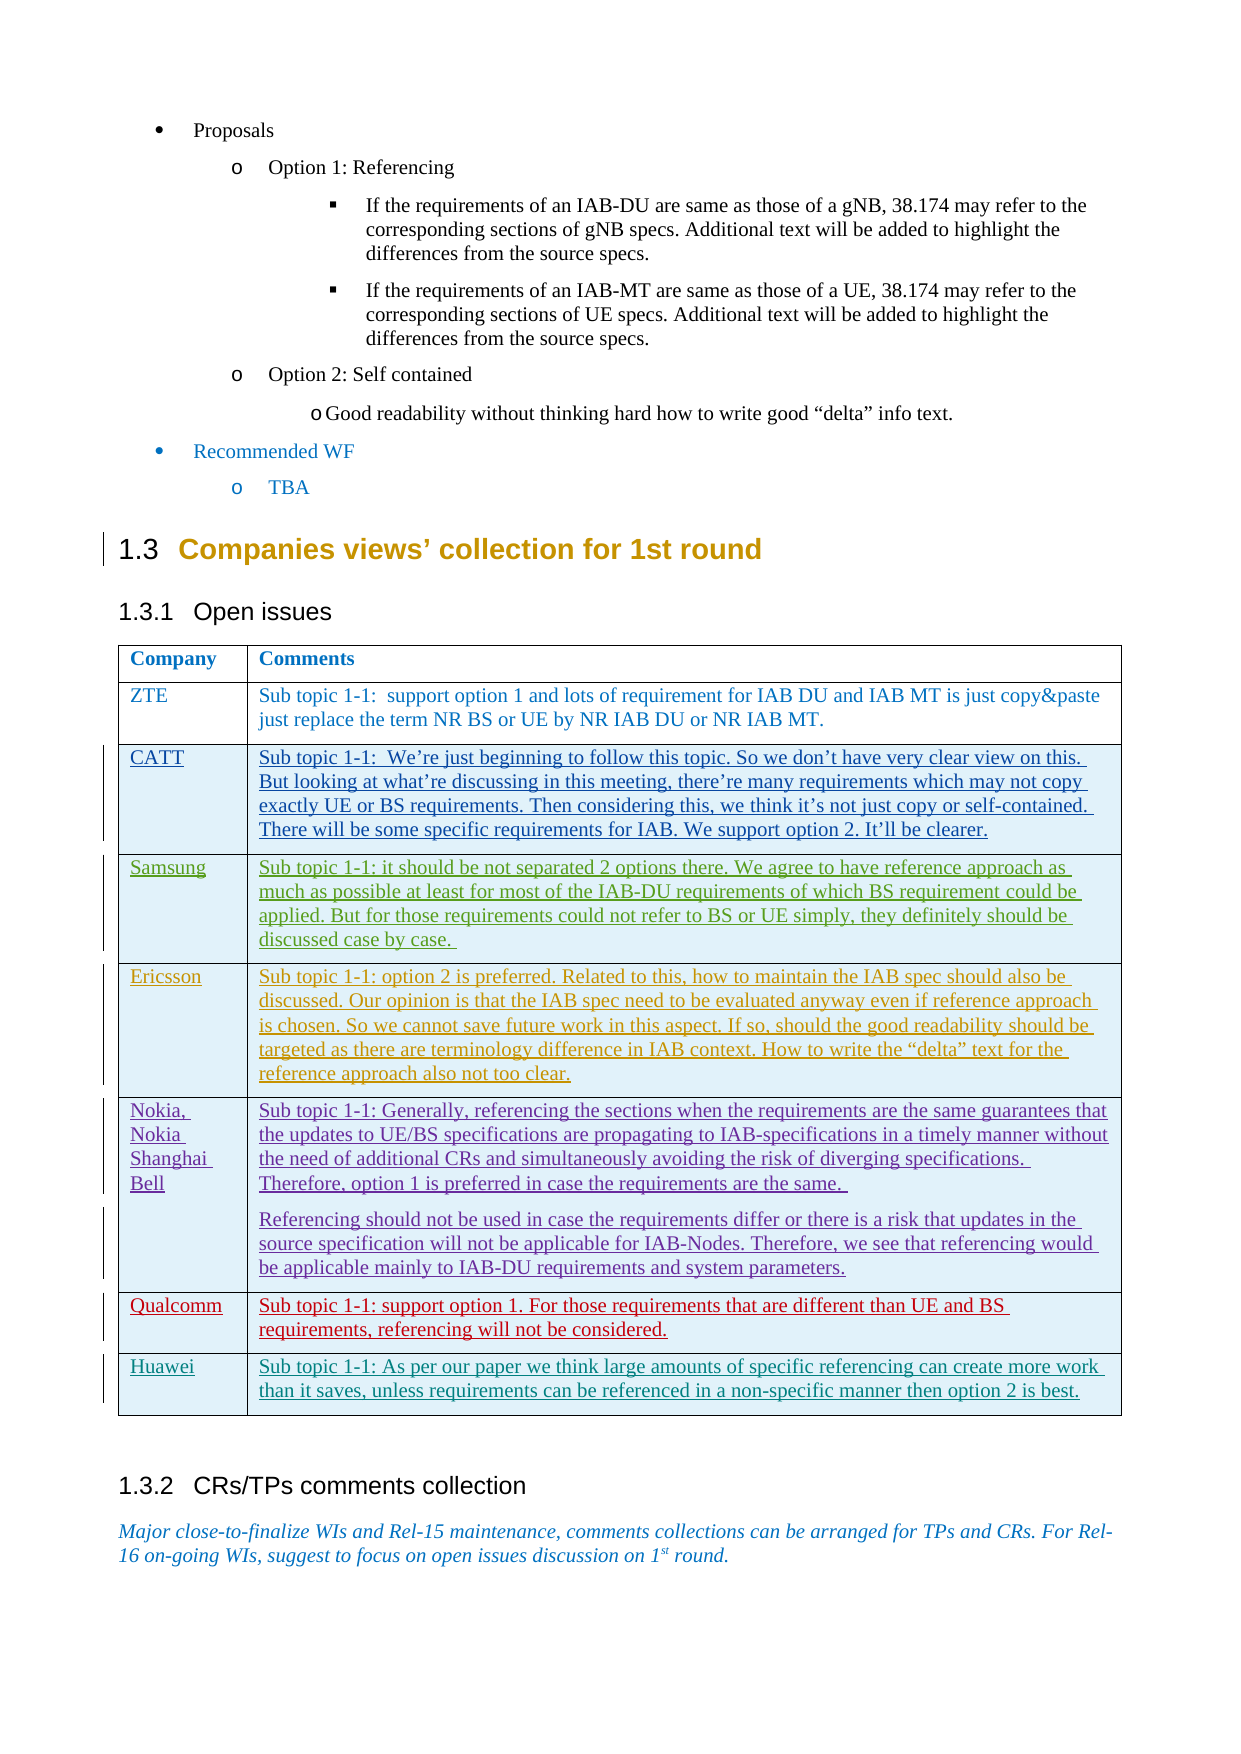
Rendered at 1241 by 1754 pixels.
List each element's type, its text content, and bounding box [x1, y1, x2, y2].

list Good readability without thinking hard how to write good “delta” info text. [268, 400, 1122, 426]
list If the requirements of an IAB-DU are same as those of a gNB, 38.174 may refer to the corresponding sections of gNB specs. Additional text will be added to highlight the differences from the source specs. [328, 193, 1122, 265]
list Recommended WF [156, 439, 1122, 463]
list Option 1: Referencing [231, 154, 1122, 180]
subtitle Companies views’ collection for 1st round [118, 532, 1122, 566]
list Option 2: Self contained [231, 362, 1122, 388]
subtitle Open issues [118, 597, 1122, 626]
table_cell Sub topic 1-1: support option 1 and lots of requirement for IAB DU and IAB MT is just copy&paste just replace the term NR BS or UE by NR IAB DU or NR IAB MT. [248, 683, 1121, 744]
subtitle CRs/TPs comments collection [118, 1471, 1122, 1500]
table_header Company [119, 646, 247, 682]
table_cell ZTE [119, 683, 247, 744]
list TBA [231, 475, 1122, 501]
list Proposals [156, 118, 1122, 142]
list If the requirements of an IAB-MT are same as those of a UE, 38.174 may refer to the corresponding sections of UE specs. Additional text will be added to highlight the differences from the source specs. [328, 277, 1122, 350]
table_header Comments [248, 646, 1121, 682]
text Major close-to-finalize WIs and Rel-15 maintenance, comments collections can be arranged for TPs and CRs. For Rel-16 on-going WIs, suggest to focus on open issues discussion on 1st round. [118, 1519, 1122, 1567]
